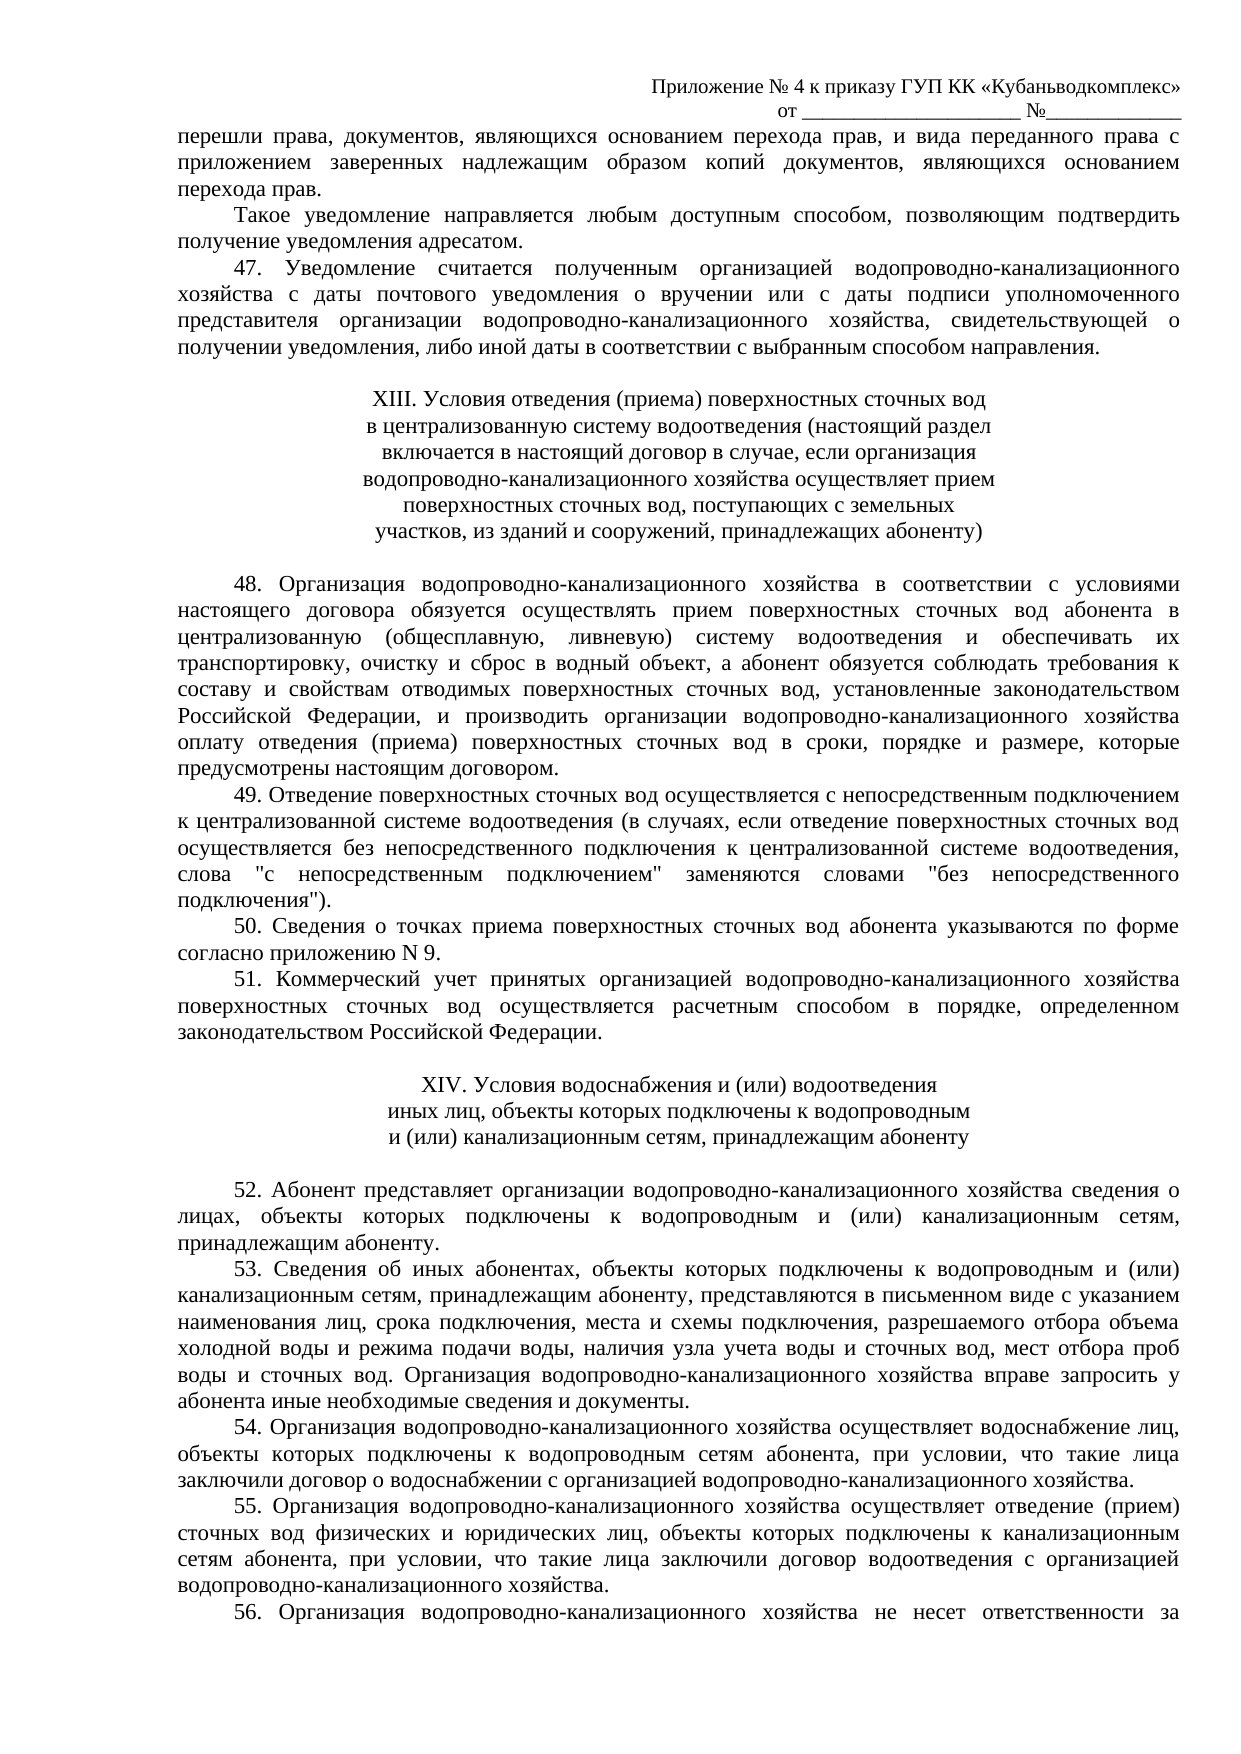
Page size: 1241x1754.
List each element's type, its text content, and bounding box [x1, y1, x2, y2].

text водопроводно-канализационного хозяйства осуществляет прием [177, 464, 1181, 491]
text поверхностных сточных вод, поступающих с земельных [177, 491, 1181, 517]
text в централизованную систему водоотведения (настоящий раздел [177, 412, 1181, 438]
text и (или) канализационным сетям, принадлежащим абоненту [177, 1123, 1181, 1150]
text 51. Коммерческий учет принятых организацией водопроводно-канализационного хозяйства поверхностных сточных вод осуществляется расчетным способом в порядке, определенном законодательством Российской Федерации. [177, 965, 1181, 1044]
text иных лиц, объекты которых подключены к водопроводным [177, 1097, 1181, 1123]
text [177, 122, 1181, 201]
text участков, из зданий и сооружений, принадлежащих абоненту) [177, 517, 1181, 544]
text 54. Организация водопроводно-канализационного хозяйства осуществляет водоснабжение лиц, объекты которых подключены к водопроводным сетям абонента, при условии, что такие лица заключили договор о водоснабжении с организацией водопроводно-канализационного хозяйства. [177, 1413, 1181, 1492]
text Такое уведомление направляется любым доступным способом, позволяющим подтвердить получение уведомления адресатом. [177, 201, 1181, 254]
text 47. Уведомление считается полученным организацией водопроводно-канализационного хозяйства с даты почтового уведомления о вручении или с даты подписи уполномоченного представителя организации водопроводно-канализационного хозяйства, свидетельствующей о получении уведомления, либо иной даты в соответствии с выбранным способом направления. [177, 254, 1181, 359]
text XIII. Условия отведения (приема) поверхностных сточных вод [177, 386, 1181, 412]
text XIV. Условия водоснабжения и (или) водоотведения [177, 1071, 1181, 1097]
text 53. Сведения об иных абонентах, объекты которых подключены к водопроводным и (или) канализационным сетям, принадлежащим абоненту, представляются в письменном виде с указанием наименования лиц, срока подключения, места и схемы подключения, разрешаемого отбора объема холодной воды и режима подачи воды, наличия узла учета воды и сточных вод, мест отбора проб воды и сточных вод. Организация водопроводно-канализационного хозяйства вправе запросить у абонента иные необходимые сведения и документы. [177, 1255, 1181, 1413]
text 52. Абонент представляет организации водопроводно-канализационного хозяйства сведения о лицах, объекты которых подключены к водопроводным и (или) канализационным сетям, принадлежащим абоненту. [177, 1176, 1181, 1255]
text 49. Отведение поверхностных сточных вод осуществляется с непосредственным подключением к централизованной системе водоотведения (в случаях, если отведение поверхностных сточных вод осуществляется без непосредственного подключения к централизованной системе водоотведения, слова "с непосредственным подключением" заменяются словами "без непосредственного подключения"). [177, 781, 1181, 913]
text 48. Организация водопроводно-канализационного хозяйства в соответствии с условиями настоящего договора обязуется осуществлять прием поверхностных сточных вод абонента в централизованную (общесплавную, ливневую) систему водоотведения и обеспечивать их транспортировку, очистку и сброс в водный объект, а абонент обязуется соблюдать требования к составу и свойствам отводимых поверхностных сточных вод, установленные законодательством Российской Федерации, и производить организации водопроводно-канализационного хозяйства оплату отведения (приема) поверхностных сточных вод в сроки, порядке и размере, которые предусмотрены настоящим договором. [177, 570, 1181, 781]
text 55. Организация водопроводно-канализационного хозяйства осуществляет отведение (прием) сточных вод физических и юридических лиц, объекты которых подключены к канализационным сетям абонента, при условии, что такие лица заключили договор водоотведения с организацией водопроводно-канализационного хозяйства. [177, 1492, 1181, 1598]
text 50. Сведения о точках приема поверхностных сточных вод абонента указываются по форме согласно приложению N 9. [177, 913, 1181, 965]
text включается в настоящий договор в случае, если организация [177, 438, 1181, 464]
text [177, 1598, 1181, 1624]
